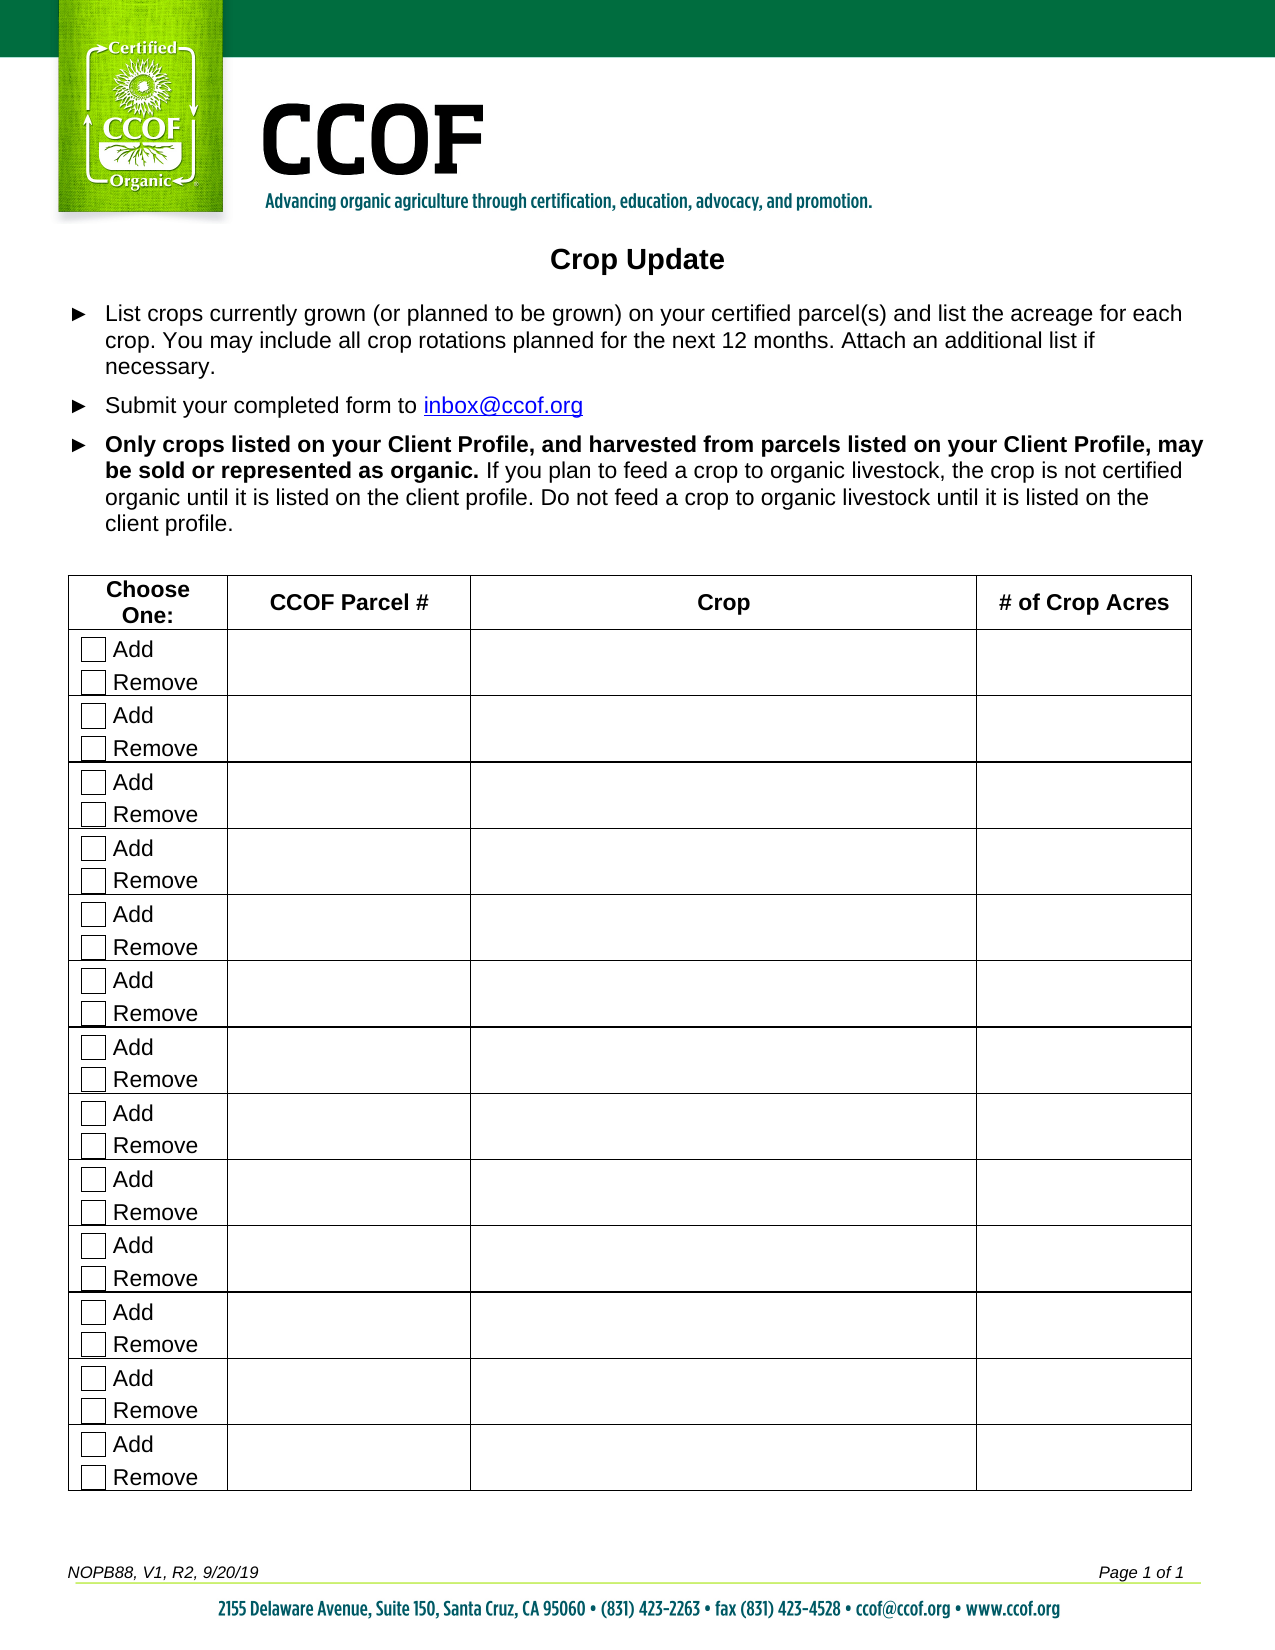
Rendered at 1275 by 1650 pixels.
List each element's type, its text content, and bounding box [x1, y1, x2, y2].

table_cell [471, 763, 976, 828]
table_cell Add Remove [69, 630, 227, 695]
table_cell Add Remove [69, 1293, 227, 1358]
table_cell [977, 1425, 1191, 1490]
table_cell Add Remove [69, 1094, 227, 1159]
table_cell [228, 763, 470, 828]
table_header # of Crop Acres [977, 576, 1191, 629]
table_cell [228, 961, 470, 1026]
table_cell Add Remove [69, 1028, 227, 1093]
table_cell [977, 895, 1191, 960]
table_cell [471, 1094, 976, 1159]
table_cell Add Remove [69, 696, 227, 761]
table_cell [228, 1359, 470, 1424]
table_cell [977, 1028, 1191, 1093]
picture [0, 0, 1275, 224]
table_cell Add Remove [69, 1425, 227, 1490]
table_cell Add Remove [69, 1226, 227, 1291]
table_cell [471, 1293, 976, 1358]
table_cell [977, 1359, 1191, 1424]
table_cell [471, 1028, 976, 1093]
table_cell [228, 1226, 470, 1291]
table_cell [977, 1226, 1191, 1291]
table_cell [977, 829, 1191, 894]
table_cell [471, 829, 976, 894]
table_cell [471, 630, 976, 695]
table_cell [228, 1094, 470, 1159]
table_cell Add Remove [69, 1359, 227, 1424]
table_cell [471, 961, 976, 1026]
table_cell [228, 1160, 470, 1225]
table_cell Add Remove [69, 829, 227, 894]
list List crops currently grown (or planned to be grown) on your certified parcel(s) and list the acreage for each crop. You may include all crop rotations planned for the next 12 months. Attach an additional list if necessary. [67, 300, 1207, 379]
table_cell [228, 630, 470, 695]
table_cell [471, 895, 976, 960]
table_cell [471, 1226, 976, 1291]
table_cell [228, 895, 470, 960]
picture [0, 1575, 1275, 1650]
table_cell [228, 829, 470, 894]
table_cell [977, 763, 1191, 828]
table_cell [977, 696, 1191, 761]
table_header Choose One: [69, 576, 227, 629]
table_cell [977, 1094, 1191, 1159]
table_cell [977, 961, 1191, 1026]
table_cell Add Remove [69, 895, 227, 960]
list Submit your completed form to inbox@ccof.org [67, 392, 1207, 418]
table_cell [471, 1425, 976, 1490]
table_cell [977, 630, 1191, 695]
table_cell [471, 1160, 976, 1225]
table_cell [471, 696, 976, 761]
table_header CCOF Parcel # [228, 576, 470, 629]
table_cell [228, 1293, 470, 1358]
title Crop Update [67, 242, 1207, 275]
table_header Crop [471, 576, 976, 629]
table_cell Add Remove [69, 961, 227, 1026]
table_cell [228, 1028, 470, 1093]
table_cell [471, 1359, 976, 1424]
table_cell Add Remove [69, 1160, 227, 1225]
table_cell [228, 1425, 470, 1490]
table_cell [977, 1160, 1191, 1225]
table_cell Add Remove [69, 763, 227, 828]
table_cell [228, 696, 470, 761]
table_cell [977, 1293, 1191, 1358]
list Only crops listed on your Client Profile, and harvested from parcels listed on your Client Profile, may be sold or represented as organic. If you plan to feed a crop to organic livestock, the crop is not certified organic until it is listed on the client profile. Do not feed a crop to organic livestock until it is listed on the client profile. [67, 431, 1207, 536]
